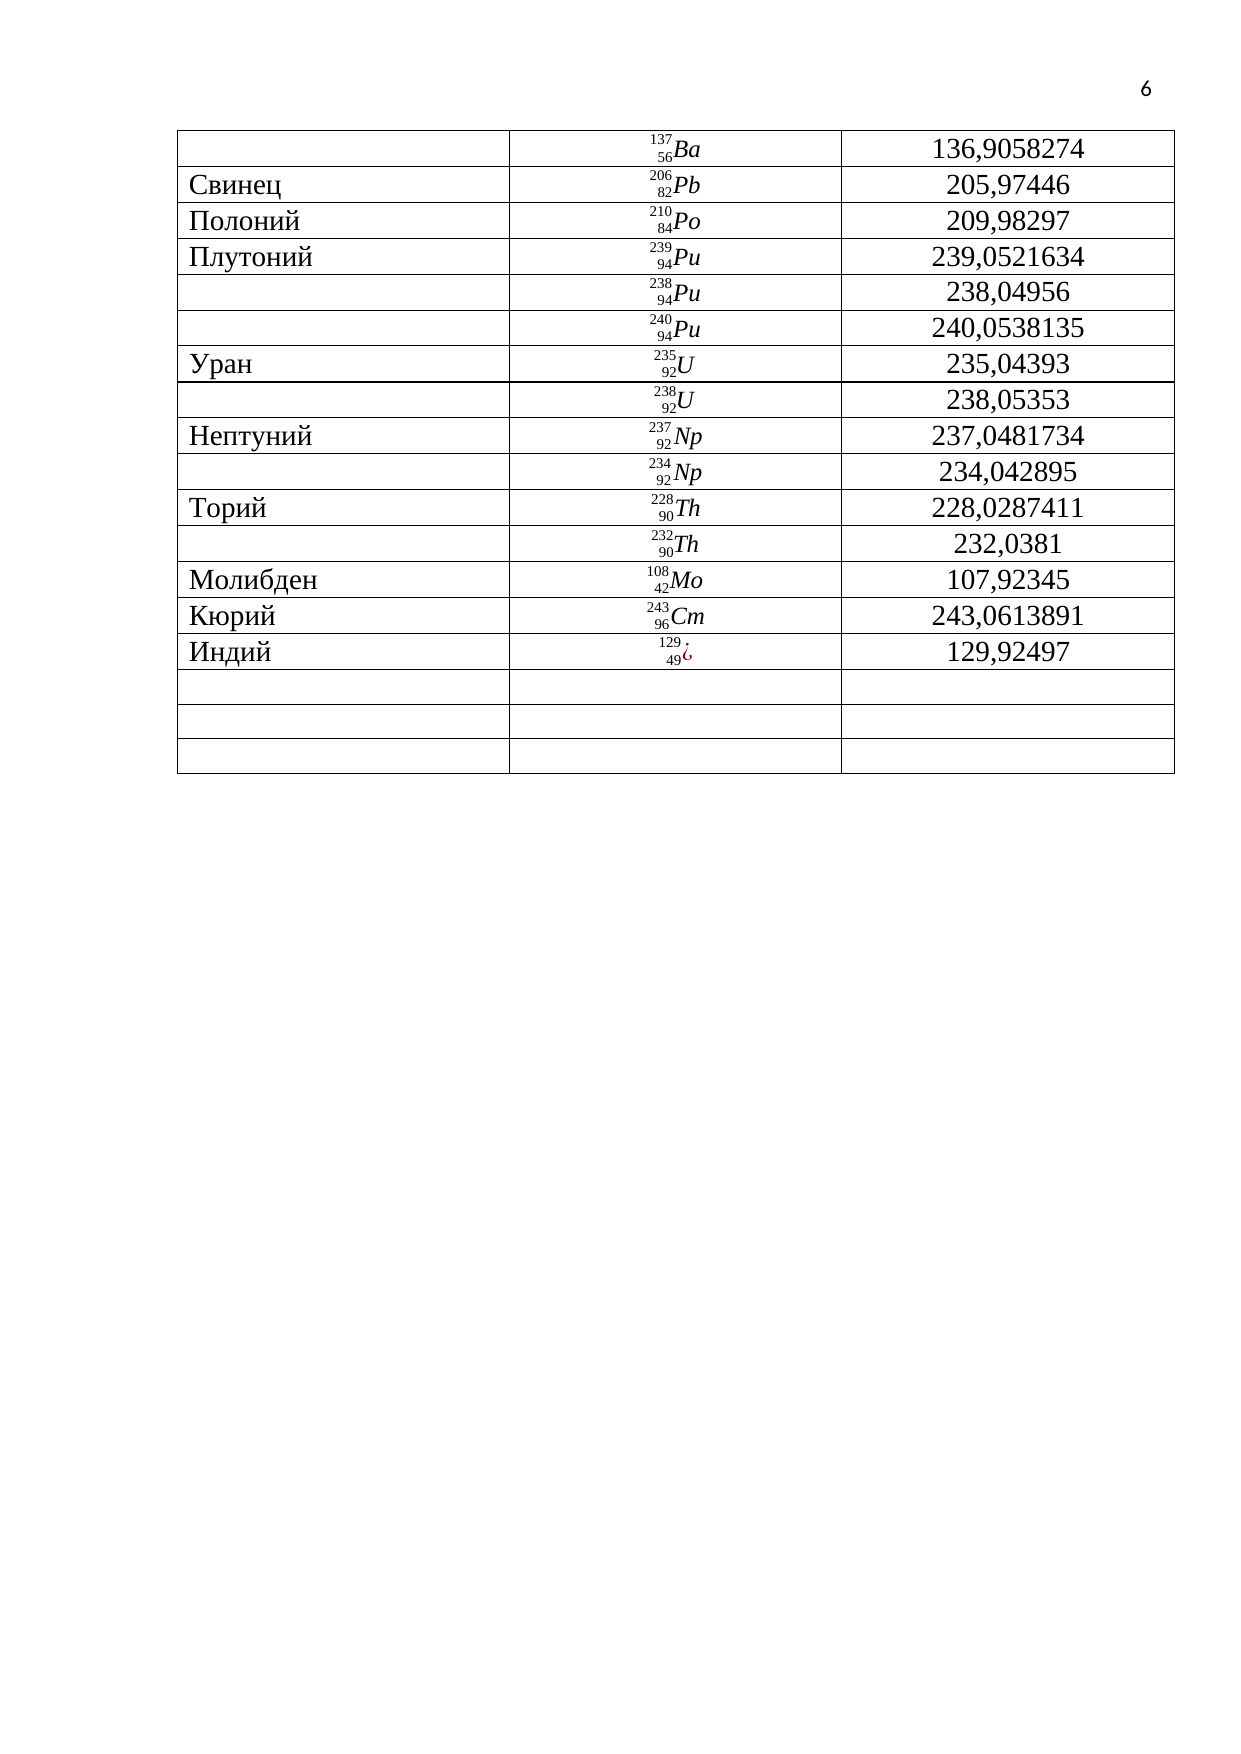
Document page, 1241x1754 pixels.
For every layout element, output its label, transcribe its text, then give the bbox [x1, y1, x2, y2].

table_cell Индий [178, 634, 509, 669]
table_cell Свинец [178, 167, 509, 202]
table_cell [510, 490, 841, 525]
table_cell [178, 311, 509, 345]
table_cell 237,0481734 [842, 418, 1174, 453]
table_cell 136,9058274 [842, 131, 1174, 166]
table_cell [510, 275, 841, 309]
table_cell Уран [178, 346, 509, 381]
table_cell [510, 203, 841, 238]
table_cell 205,97446 [842, 167, 1174, 202]
table_cell [510, 383, 841, 417]
table_cell [178, 131, 509, 166]
table_cell [510, 562, 841, 597]
table_cell 209,98297 [842, 203, 1174, 238]
table_cell Полоний [178, 203, 509, 238]
table_cell Торий [178, 490, 509, 525]
table_cell [510, 634, 841, 669]
table_cell 243,0613891 [842, 598, 1174, 633]
table_cell 238,05353 [842, 383, 1174, 417]
table_cell 239,0521634 [842, 239, 1174, 273]
table_cell 240,0538135 [842, 311, 1174, 345]
table_cell 107,92345 [842, 562, 1174, 597]
table_cell [842, 705, 1174, 738]
table_cell Кюрий [178, 598, 509, 633]
table_cell Нептуний [178, 418, 509, 453]
table_cell [510, 167, 841, 202]
table_cell Плутоний [178, 239, 509, 273]
table_cell [510, 670, 841, 703]
table_cell [510, 705, 841, 738]
table_cell 228,0287411 [842, 490, 1174, 525]
table_cell 238,04956 [842, 275, 1174, 309]
table_cell [178, 454, 509, 489]
table_cell [510, 739, 841, 773]
table_cell [178, 275, 509, 309]
table_cell [510, 239, 841, 273]
table_cell [510, 598, 841, 633]
table_cell [178, 526, 509, 561]
table_cell [178, 670, 509, 703]
table_cell [842, 739, 1174, 773]
table_cell 234,042895 [842, 454, 1174, 489]
table_cell [178, 705, 509, 738]
table_cell [178, 739, 509, 773]
table_cell 235,04393 [842, 346, 1174, 381]
table_cell [510, 418, 841, 453]
table_cell Молибден [178, 562, 509, 597]
table_cell [842, 670, 1174, 703]
table_cell 129,92497 [842, 634, 1174, 669]
table_cell [510, 346, 841, 381]
table_cell [178, 383, 509, 417]
table_cell [510, 131, 841, 166]
table_cell [510, 311, 841, 345]
table_cell [510, 526, 841, 561]
table_cell [510, 454, 841, 489]
table_cell 232,0381 [842, 526, 1174, 561]
